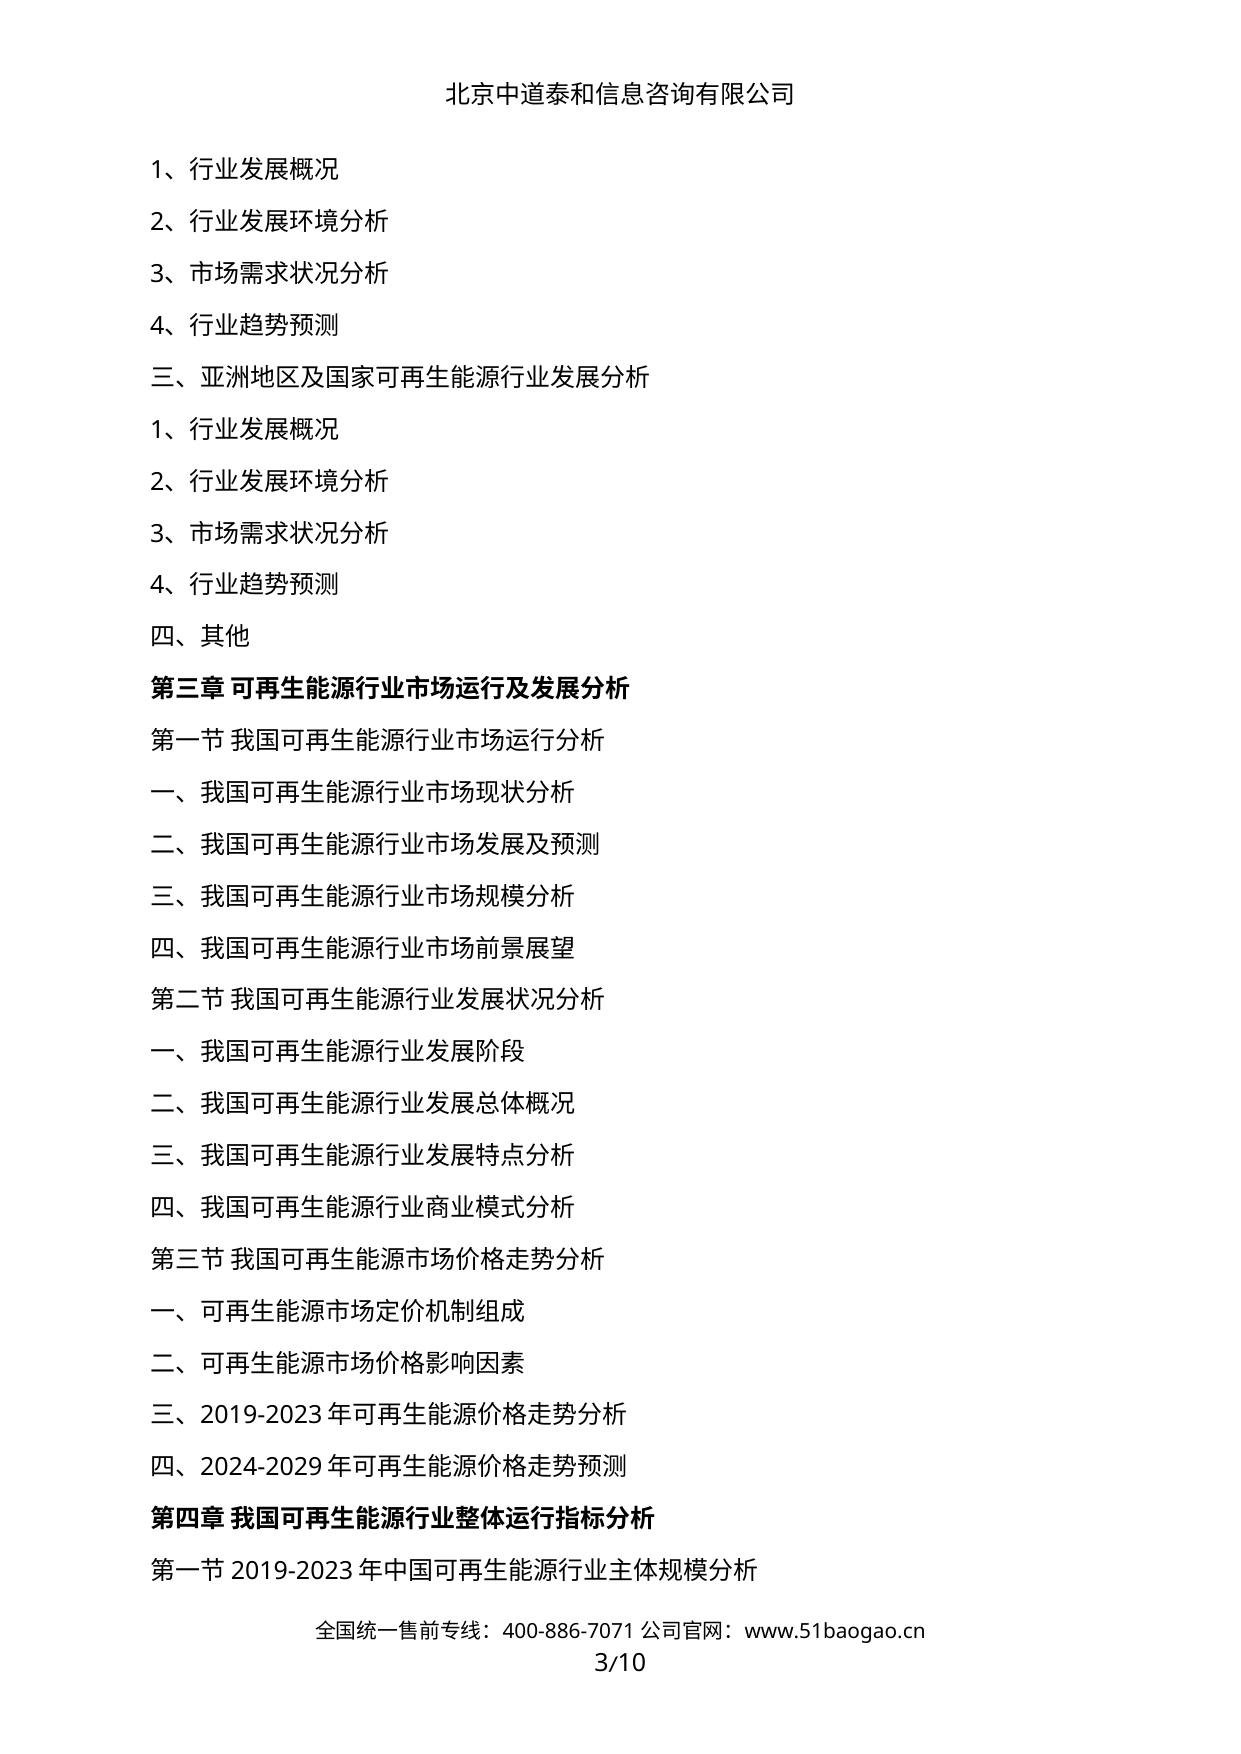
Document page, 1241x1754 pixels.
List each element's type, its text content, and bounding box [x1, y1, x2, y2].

text 1、行业发展概况 [150, 409, 1090, 446]
text 三、亚洲地区及国家可再生能源行业发展分析 [150, 357, 1090, 394]
text 二、可再生能源市场价格影响因素 [150, 1343, 1090, 1379]
text 4、行业趋势预测 [150, 306, 1090, 342]
text 2、行业发展环境分析 [150, 202, 1090, 238]
text 4、行业趋势预测 [150, 565, 1090, 601]
text 四、我国可再生能源行业市场前景展望 [150, 928, 1090, 964]
text 四、其他 [150, 617, 1090, 653]
text 第一节 我国可再生能源行业市场运行分析 [150, 721, 1090, 757]
text 二、我国可再生能源行业发展总体概况 [150, 1084, 1090, 1120]
text 第二节 我国可再生能源行业发展状况分析 [150, 980, 1090, 1016]
text 第一节 2019-2023年中国可再生能源行业主体规模分析 [150, 1551, 1090, 1587]
text 一、我国可再生能源行业发展阶段 [150, 1032, 1090, 1068]
text 3、市场需求状况分析 [150, 254, 1090, 290]
text 三、我国可再生能源行业发展特点分析 [150, 1136, 1090, 1172]
text 第三节 我国可再生能源市场价格走势分析 [150, 1239, 1090, 1276]
text 2、行业发展环境分析 [150, 461, 1090, 497]
text 一、可再生能源市场定价机制组成 [150, 1291, 1090, 1327]
text 3、市场需求状况分析 [150, 513, 1090, 549]
text 三、2019-2023年可再生能源价格走势分析 [150, 1395, 1090, 1431]
text 一、我国可再生能源行业市场现状分析 [150, 772, 1090, 809]
text 四、2024-2029年可再生能源价格走势预测 [150, 1447, 1090, 1483]
text 二、我国可再生能源行业市场发展及预测 [150, 824, 1090, 861]
text 四、我国可再生能源行业商业模式分析 [150, 1187, 1090, 1224]
text 1、行业发展概况 [150, 150, 1090, 186]
text 第三章 可再生能源行业市场运行及发展分析 [150, 669, 1090, 705]
text 三、我国可再生能源行业市场规模分析 [150, 876, 1090, 912]
text 第四章 我国可再生能源行业整体运行指标分析 [150, 1499, 1090, 1535]
